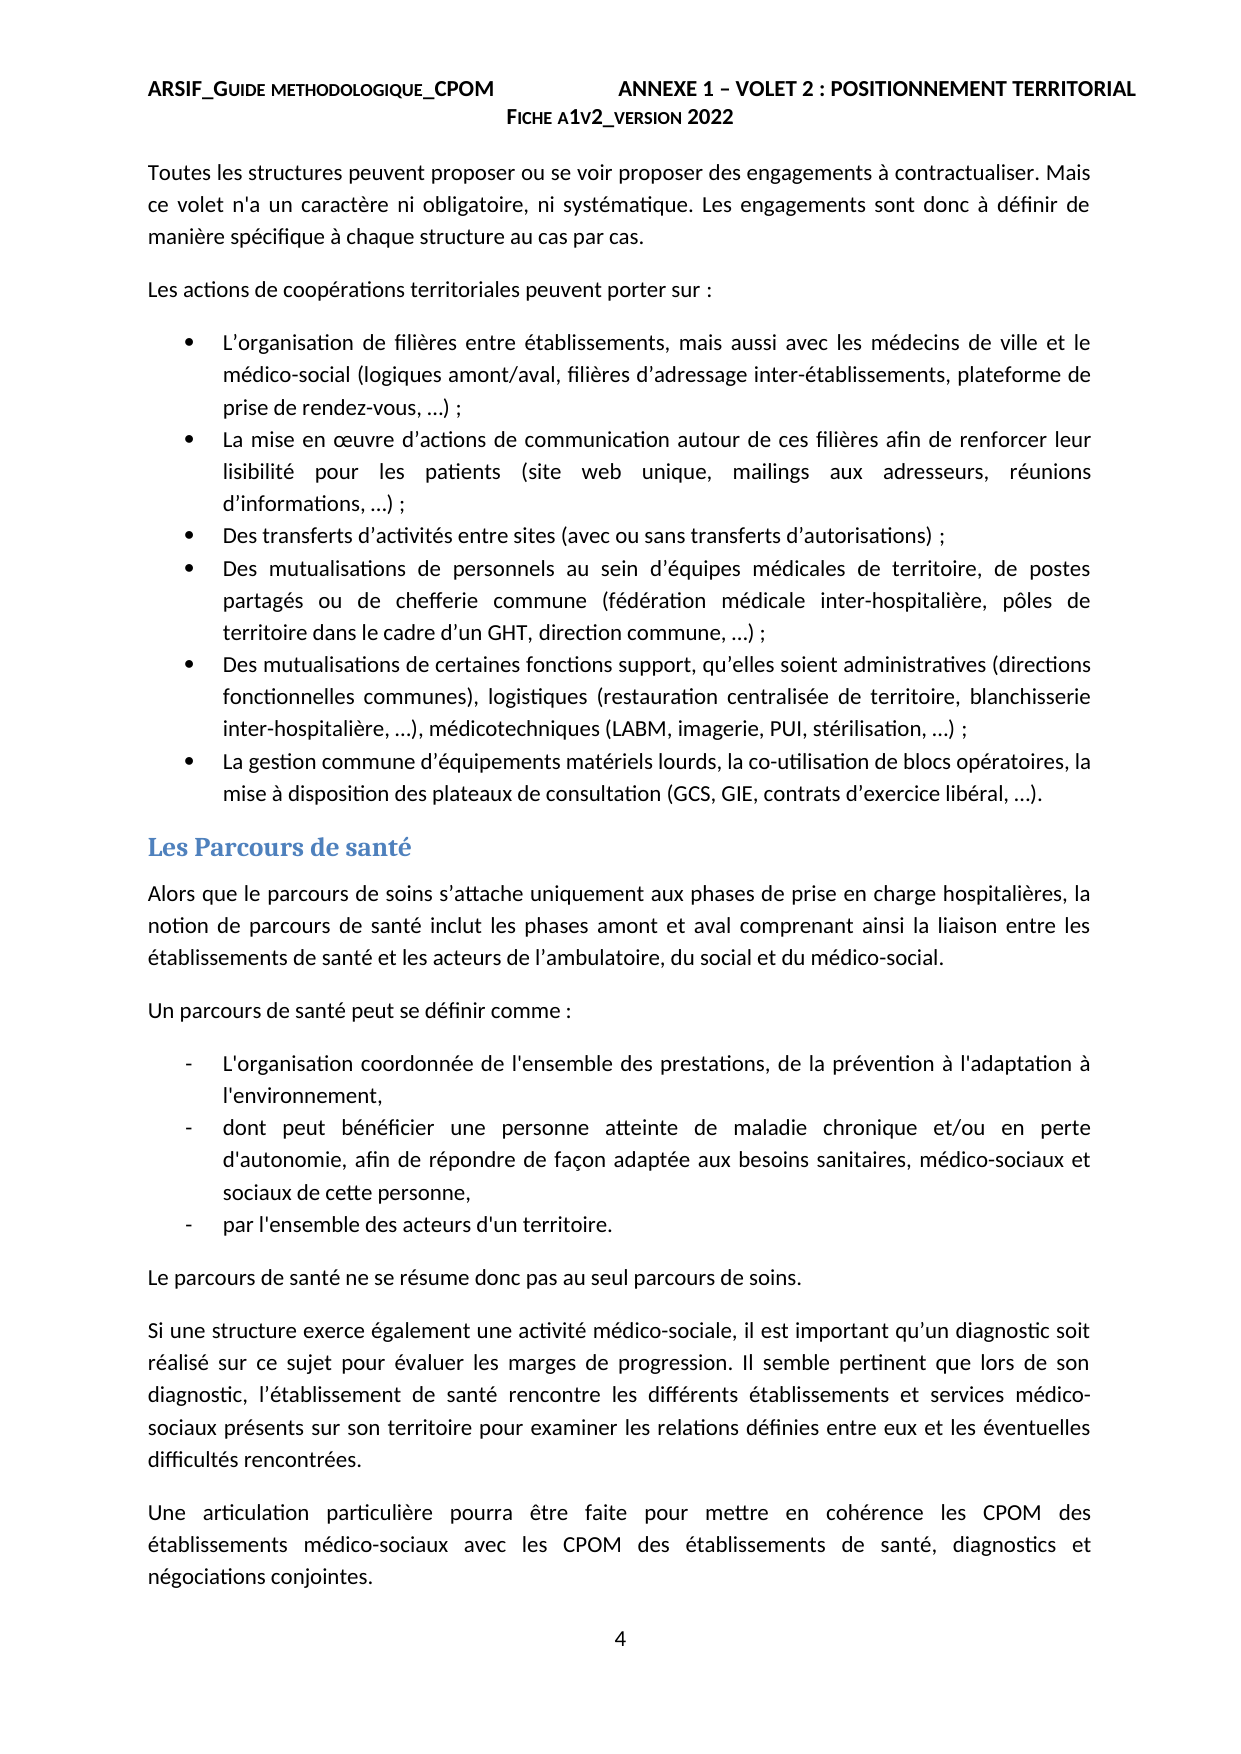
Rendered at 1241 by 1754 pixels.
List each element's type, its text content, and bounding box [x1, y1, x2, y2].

subtitle Les Parcours de santé [148, 832, 1092, 863]
text Le parcours de santé ne se résume donc pas au seul parcours de soins. [148, 1263, 1092, 1291]
text Les actions de coopérations territoriales peuvent porter sur : [148, 275, 1092, 303]
list dont peut bénéficier une personne atteinte de maladie chronique et/ou en perte d'autonomie, afin de répondre de façon adaptée aux besoins sanitaires, médico-sociaux et sociaux de cette personne, [185, 1113, 1092, 1206]
list Des transferts d’activités entre sites (avec ou sans transferts d’autorisations) ; [185, 521, 1092, 549]
text Toutes les structures peuvent proposer ou se voir proposer des engagements à contractualiser. Mais ce volet n'a un caractère ni obligatoire, ni systématique. Les engagements sont donc à définir de manière spécifique à chaque structure au cas par cas. [148, 158, 1092, 250]
text Si une structure exerce également une activité médico-sociale, il est important qu’un diagnostic soit réalisé sur ce sujet pour évaluer les marges de progression. Il semble pertinent que lors de son diagnostic, l’établissement de santé rencontre les différents établissements et services médico-sociaux présents sur son territoire pour examiner les relations définies entre eux et les éventuelles difficultés rencontrées. [148, 1316, 1092, 1473]
list La gestion commune d’équipements matériels lourds, la co-utilisation de blocs opératoires, la mise à disposition des plateaux de consultation (GCS, GIE, contrats d’exercice libéral, …). [185, 747, 1092, 807]
list Des mutualisations de certaines fonctions support, qu’elles soient administratives (directions fonctionnelles communes), logistiques (restauration centralisée de territoire, blanchisserie inter-hospitalière, …), médicotechniques (LABM, imagerie, PUI, stérilisation, …) ; [185, 650, 1092, 743]
text Un parcours de santé peut se définir comme : [148, 996, 1092, 1024]
list L’organisation de filières entre établissements, mais aussi avec les médecins de ville et le médico-social (logiques amont/aval, filières d’adressage inter-établissements, plateforme de prise de rendez-vous, …) ; [185, 328, 1092, 421]
text Alors que le parcours de soins s’attache uniquement aux phases de prise en charge hospitalières, la notion de parcours de santé inclut les phases amont et aval comprenant ainsi la liaison entre les établissements de santé et les acteurs de l’ambulatoire, du social et du médico-social. [148, 879, 1092, 971]
list La mise en œuvre d’actions de communication autour de ces filières afin de renforcer leur lisibilité pour les patients (site web unique, mailings aux adresseurs, réunions d’informations, …) ; [185, 425, 1092, 517]
list par l'ensemble des acteurs d'un territoire. [185, 1210, 1092, 1238]
list Des mutualisations de personnels au sein d’équipes médicales de territoire, de postes partagés ou de chefferie commune (fédération médicale inter-hospitalière, pôles de territoire dans le cadre d’un GHT, direction commune, …) ; [185, 554, 1092, 646]
list L'organisation coordonnée de l'ensemble des prestations, de la prévention à l'adaptation à l'environnement, [185, 1049, 1092, 1109]
text Une articulation particulière pourra être faite pour mettre en cohérence les CPOM des établissements médico-sociaux avec les CPOM des établissements de santé, diagnostics et négociations conjointes. [148, 1498, 1092, 1590]
